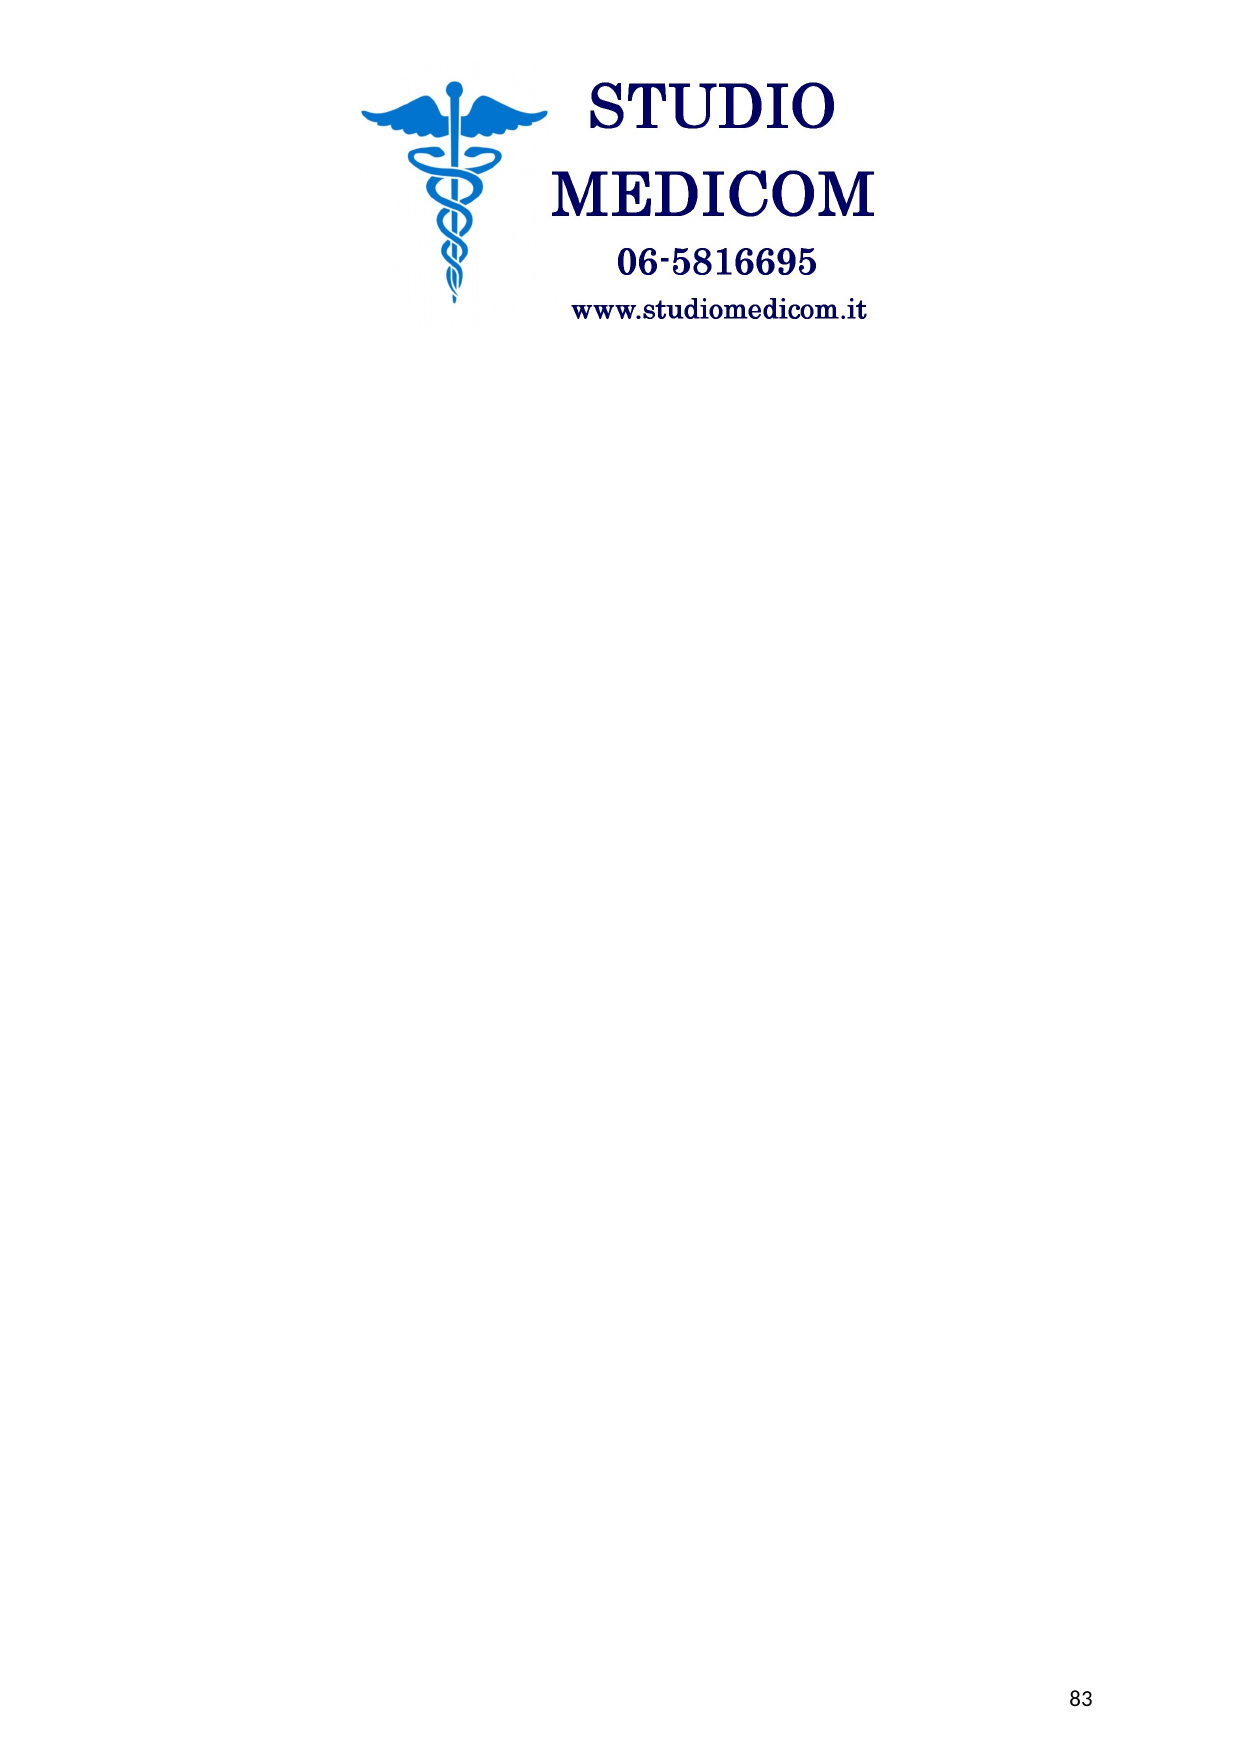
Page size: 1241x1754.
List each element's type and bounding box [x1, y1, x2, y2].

picture [356, 59, 884, 337]
